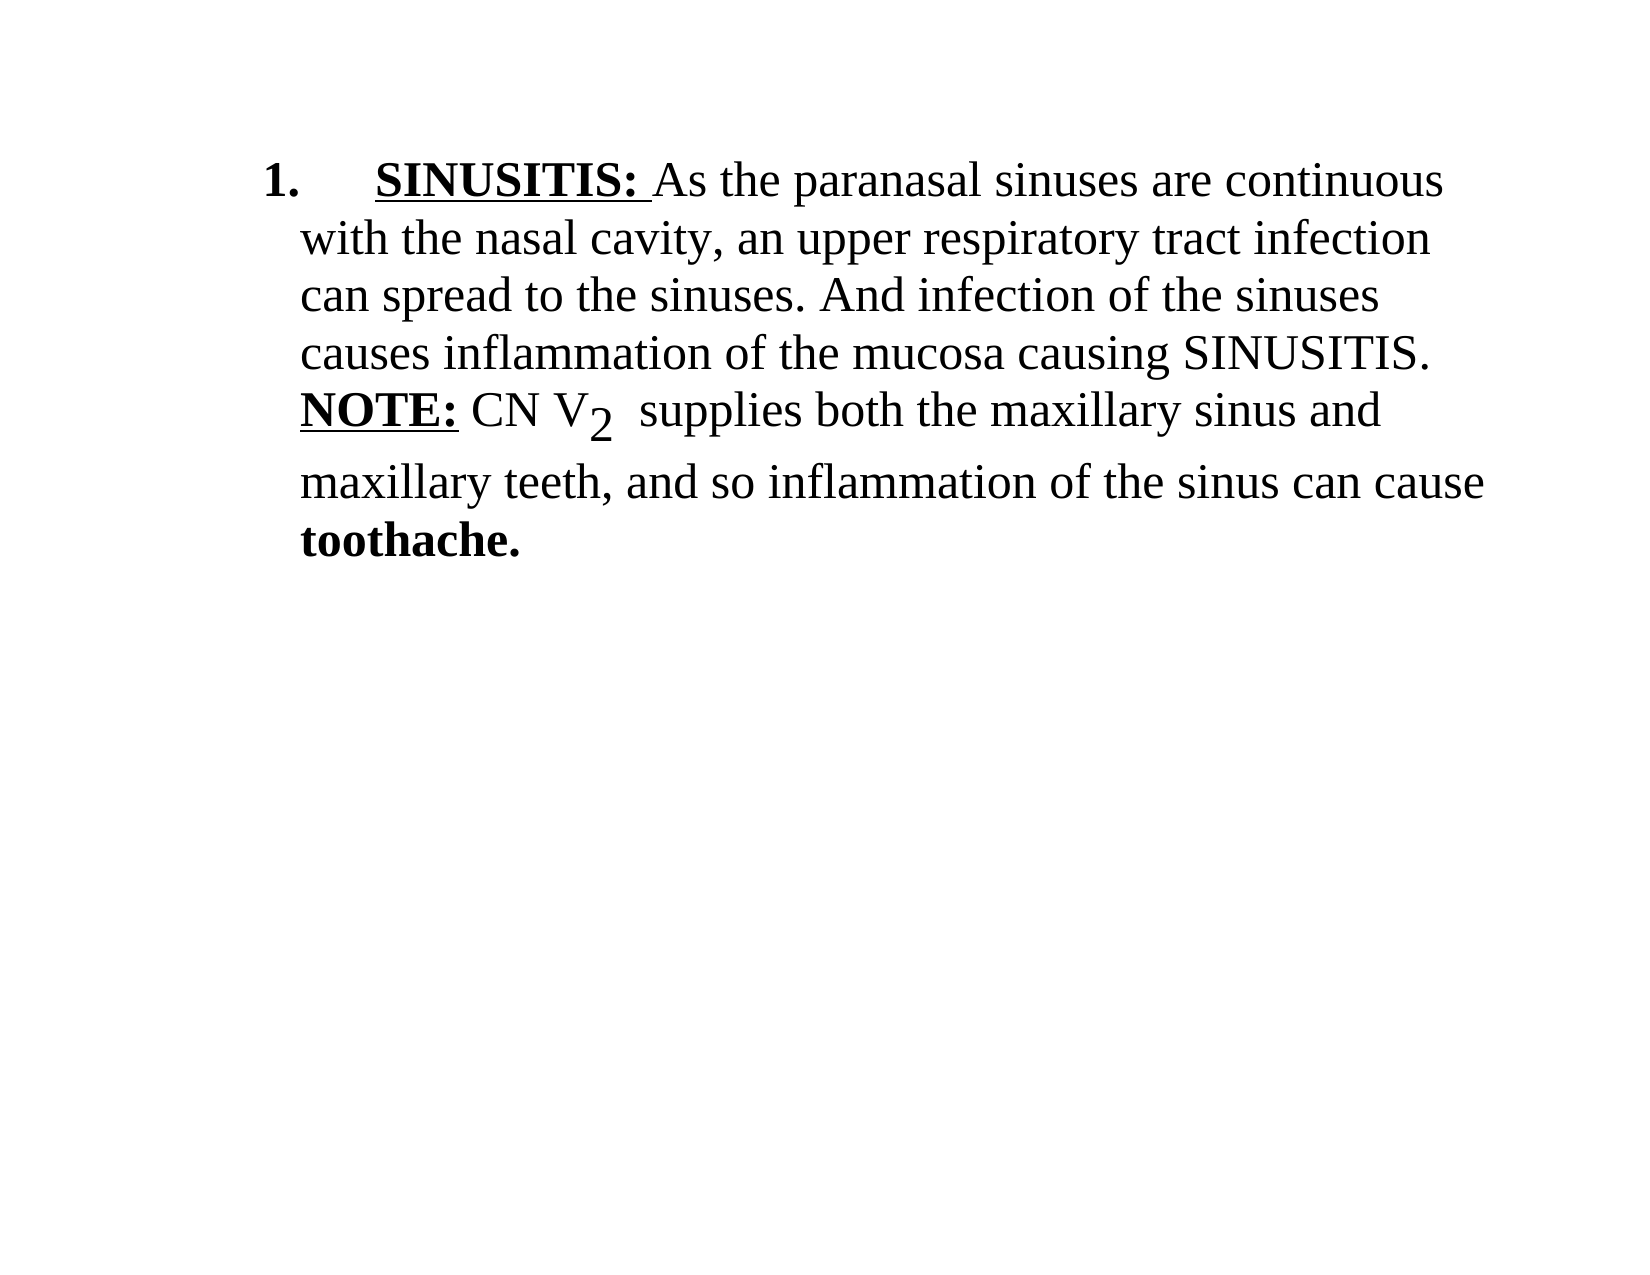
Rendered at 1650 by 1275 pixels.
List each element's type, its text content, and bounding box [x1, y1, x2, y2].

list SINUSITIS: As the paranasal sinuses are continuous with the nasal cavity, an upper respiratory tract infection can spread to the sinuses. And infection of the sinuses causes inflammation of the mucosa causing SINUSITIS. [262, 150, 1500, 380]
list NOTE: CN V2 supplies both the maxillary sinus and maxillary teeth, and so inflammation of the sinus can cause toothache. [300, 380, 1500, 567]
